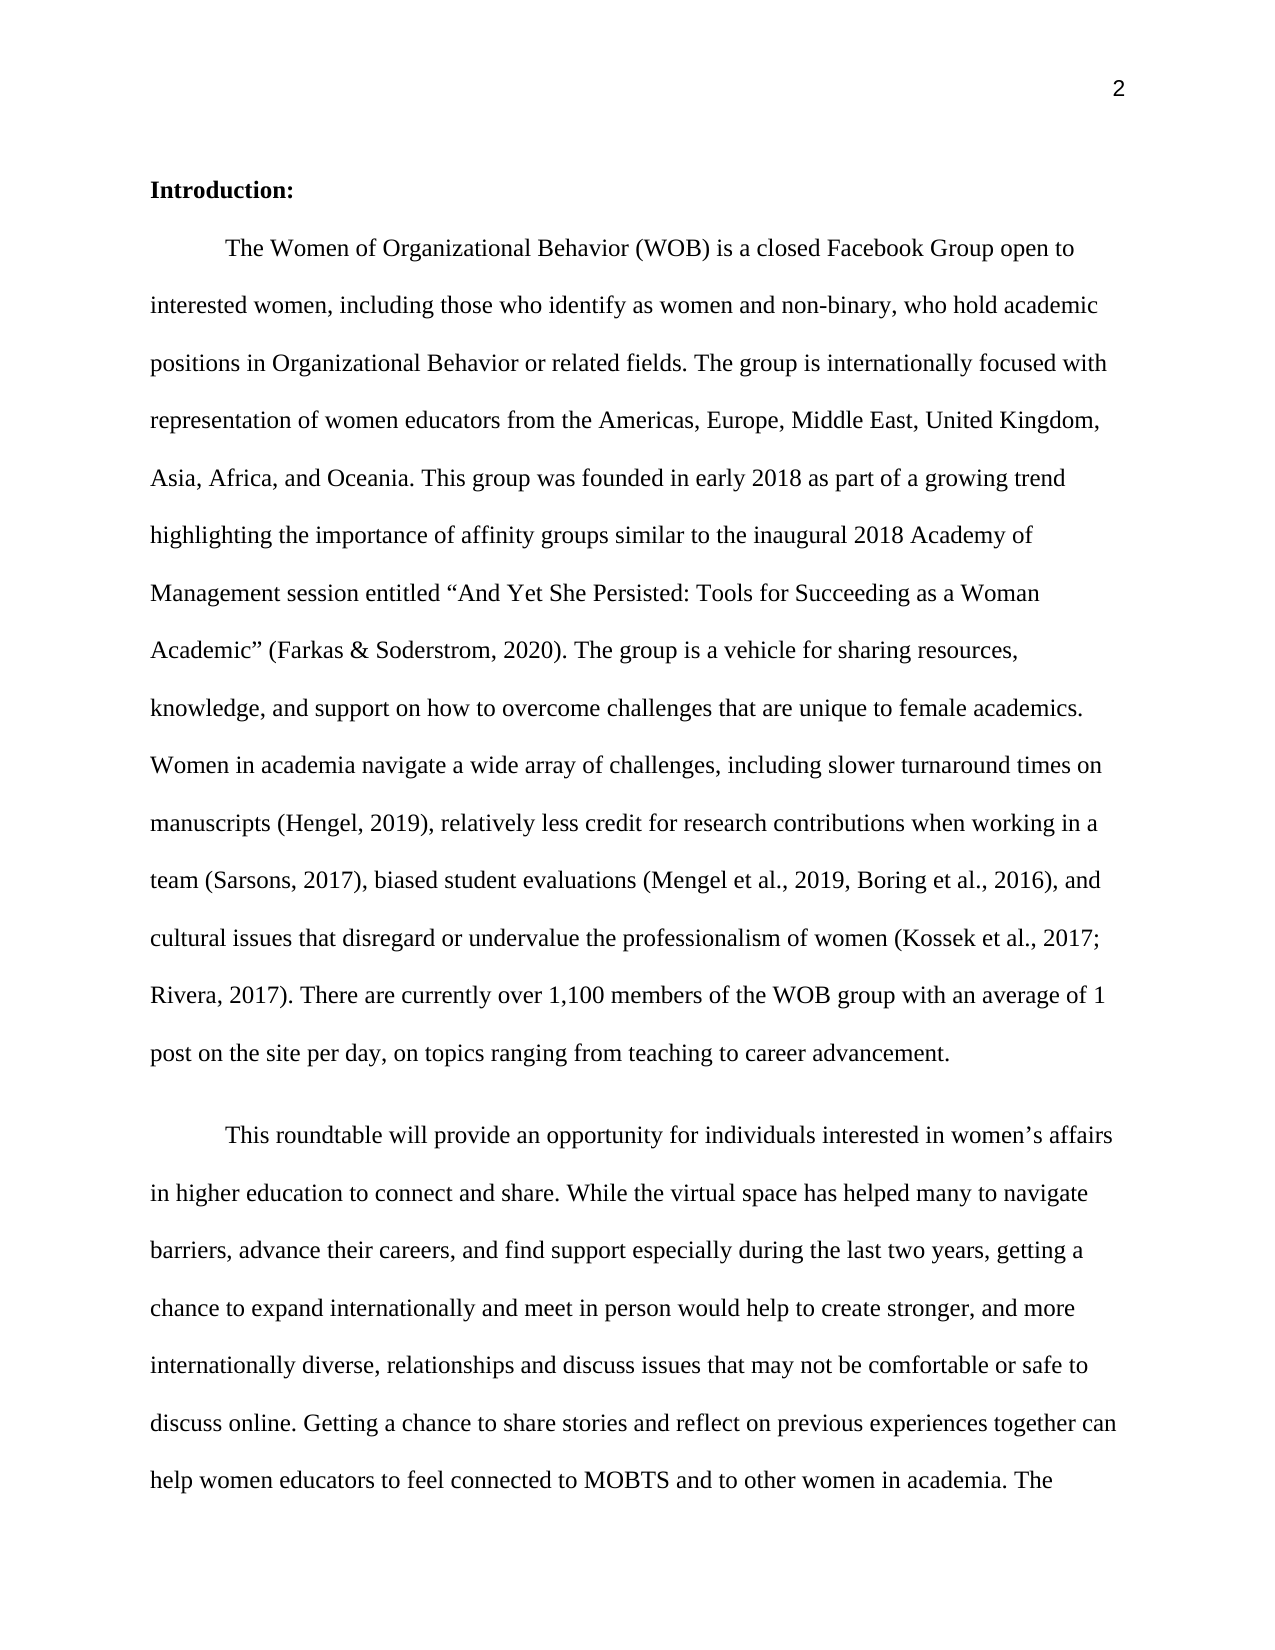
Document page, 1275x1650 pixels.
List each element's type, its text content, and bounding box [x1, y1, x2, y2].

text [150, 1121, 1125, 1494]
text The Women of Organizational Behavior (WOB) is a closed Facebook Group open to interested women, including those who identify as women and non-binary, who hold academic positions in Organizational Behavior or related fields. The group is internationally focused with representation of women educators from the Americas, Europe, Middle East, United Kingdom, Asia, Africa, and Oceania. This group was founded in early 2018 as part of a growing trend highlighting the importance of affinity groups similar to the inaugural 2018 Academy of Management session entitled “And Yet She Persisted: Tools for Succeeding as a Woman Academic” (Farkas & Soderstrom, 2020). The group is a vehicle for sharing resources, knowledge, and support on how to overcome challenges that are unique to female academics. Women in academia navigate a wide array of challenges, including slower turnaround times on manuscripts (Hengel, 2019), relatively less credit for research contributions when working in a team (Sarsons, 2017), biased student evaluations (Mengel et al., 2019, Boring et al., 2016), and cultural issues that disregard or undervalue the professionalism of women (Kossek et al., 2017; Rivera, 2017). There are currently over 1,100 members of the WOB group with an average of 1 post on the site per day, on topics ranging from teaching to career advancement. [150, 233, 1125, 1067]
text Introduction: [150, 175, 1125, 204]
